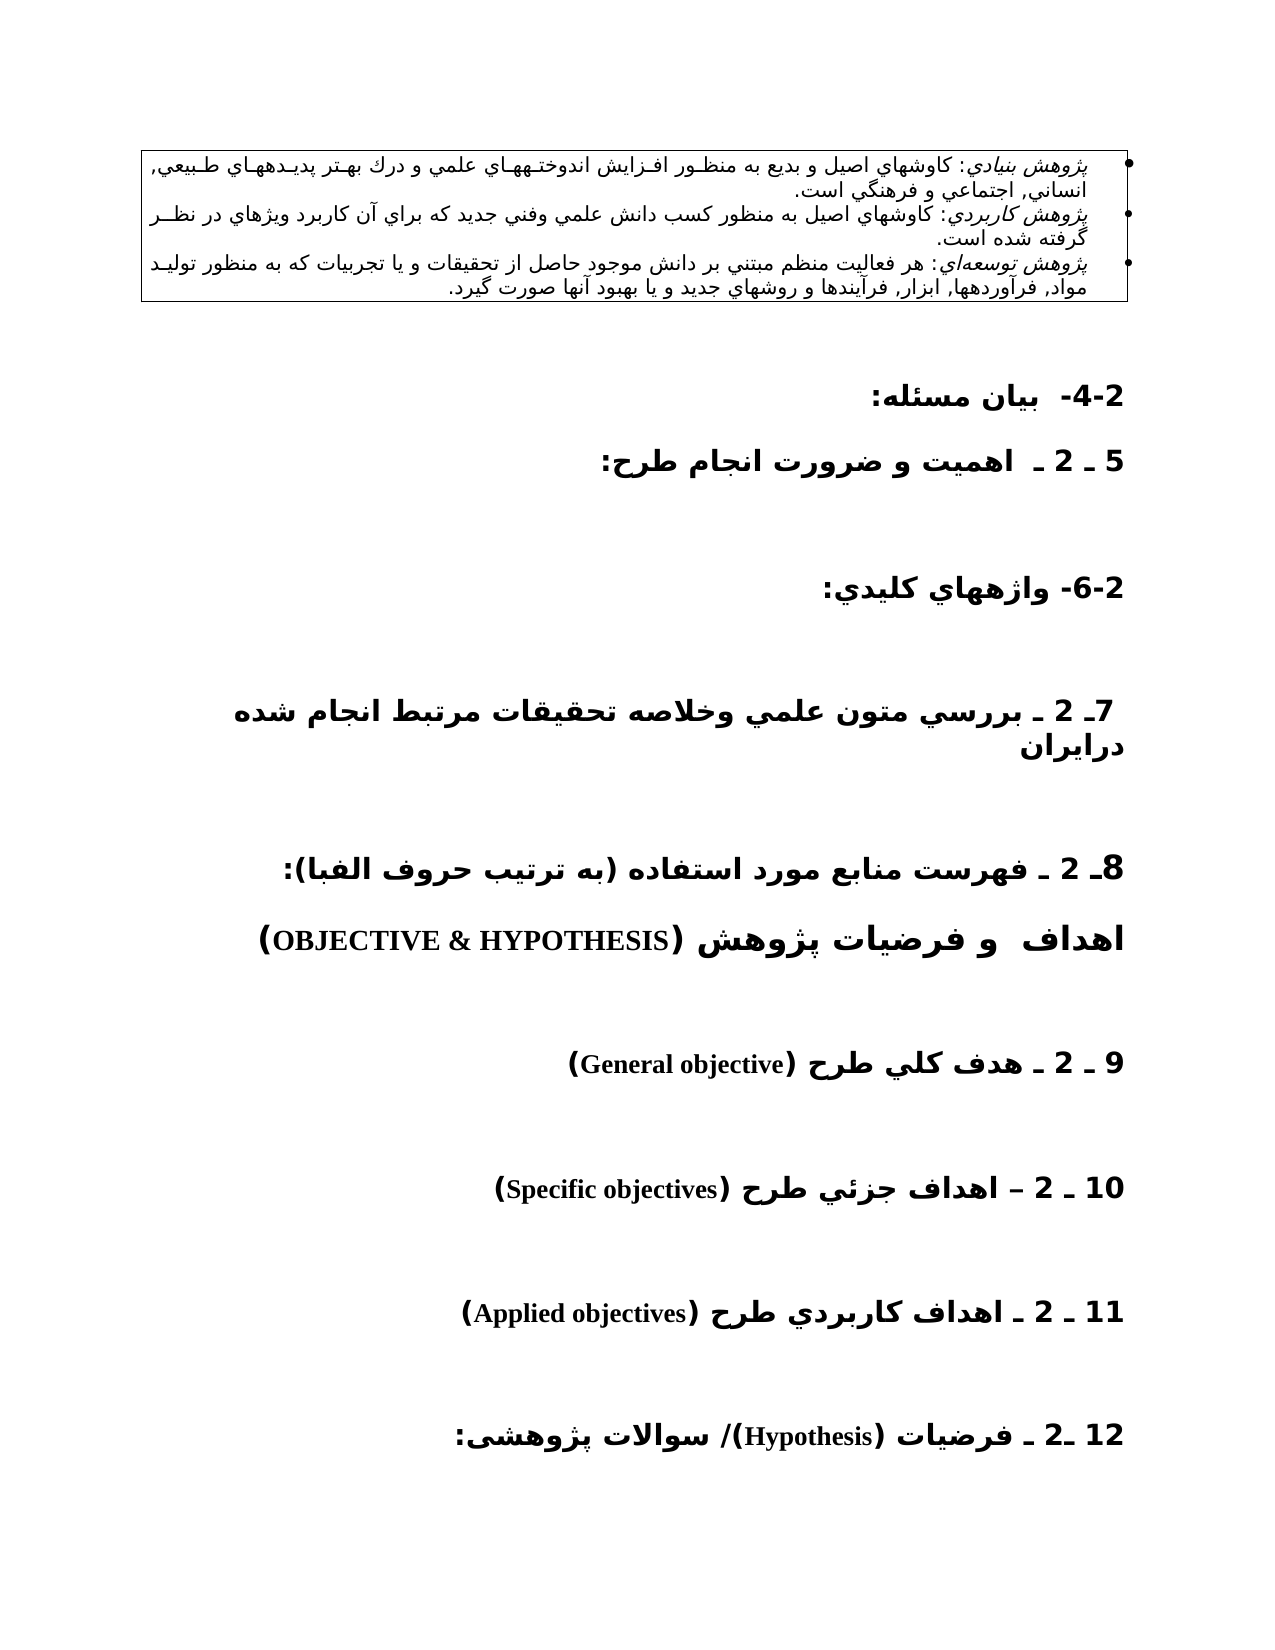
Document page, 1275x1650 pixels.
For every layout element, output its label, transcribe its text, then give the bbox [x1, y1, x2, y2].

text 9 ـ 2 ـ هدف كلي طرح (General objective) [150, 1046, 1125, 1080]
list پژوهش بنيادي: كاوشهاي اصيل و بديع به منظور افزايش اندوختههاي علمي و درك بهتر پديدههاي طبيعي, انساني, اجتماعي و فرهنگي است. [142, 151, 1127, 202]
text 5 ـ 2 ـ اهميت و ضرورت انجام طرح: [150, 443, 1125, 479]
text 6-2- واژههاي كليدي: [150, 571, 1125, 605]
text 8ـ 2 ـ فهرست منابع مورد استفاده (به ترتيب حروف الفبا): [150, 849, 1125, 888]
text 4-2- بیان مسئله: [150, 380, 1125, 414]
text 7ـ 2 ـ بررسي متون علمي وخلاصه تحقيقات مرتبط انجام شده درايران [150, 694, 1125, 762]
text 10 ـ 2 – اهداف جزئي طرح (Specific objectives) [150, 1169, 1125, 1205]
list پژوهش توسعه‌اي: هر فعاليت منظم مبتني بر دانش موجود حاصل از تحقيقات و يا تجربيات كه به منظور توليد مواد, فرآوردهها, ابزار, فرآيندها و روشهاي جديد و يا بهبود آنها صورت گيرد. [142, 248, 1127, 301]
text 11 ـ 2 ـ اهداف كاربردي طرح (Applied objectives) [150, 1295, 1125, 1329]
text اهداف و فرضيات پژوهش (OBJECTIVE & HYPOTHESIS) [150, 917, 1125, 958]
text 12 ـ2 ـ فرضيات (Hypothesis)/ سوالات پژوهشی: [150, 1418, 1125, 1452]
list پژوهش كاربردي: كاوشهاي اصيل به منظور كسب دانش علمي وفني جديد كه براي آن كاربرد ويژهاي در نظر گرفته شده است. [150, 202, 1125, 248]
